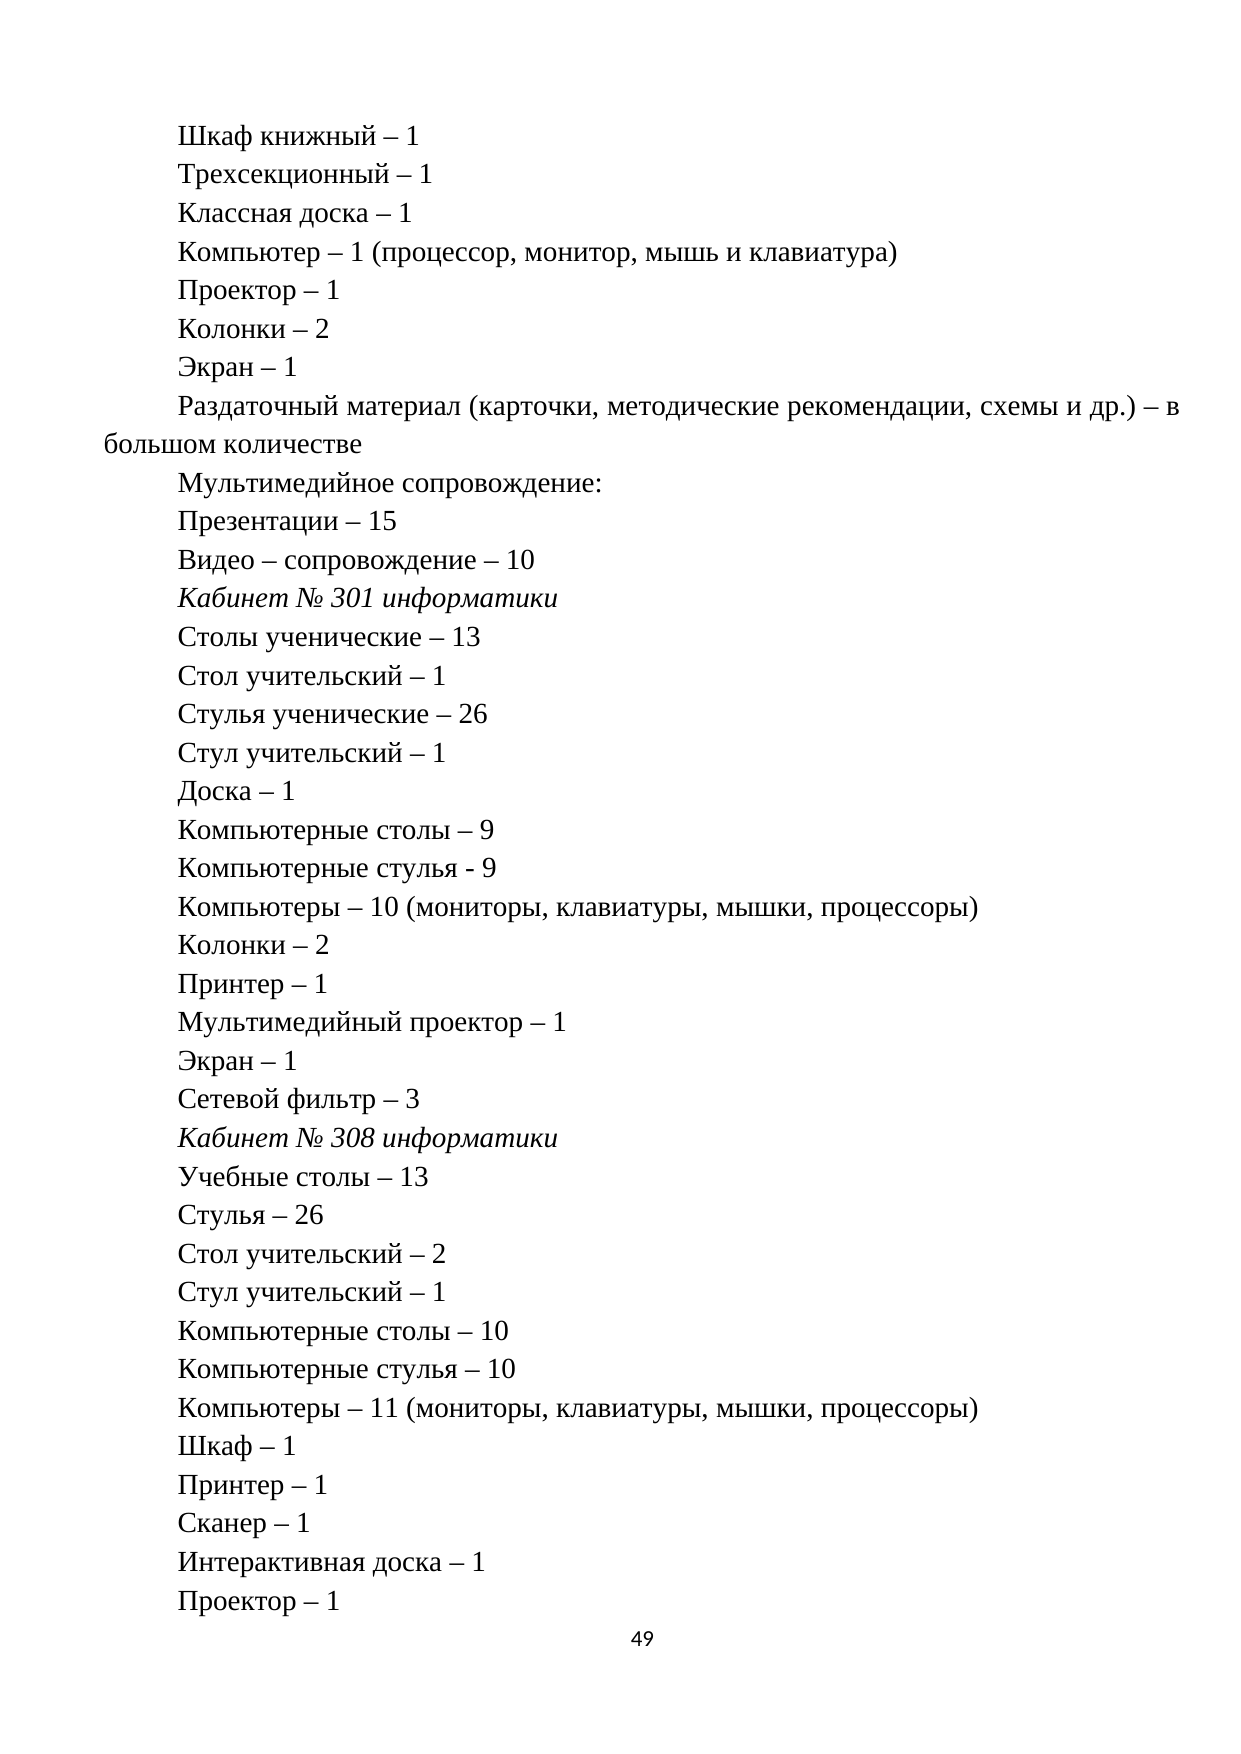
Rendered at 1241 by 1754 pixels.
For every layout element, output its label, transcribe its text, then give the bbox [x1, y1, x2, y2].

text Мультимедийный проектор – 1 [103, 1004, 1181, 1038]
text Стулья ученические – 26 [103, 696, 1181, 730]
text Компьютерные столы – 10 [103, 1313, 1181, 1346]
text Доска – 1 [103, 773, 1181, 807]
text Учебные столы – 13 [103, 1159, 1181, 1192]
text Видео – сопровождение – 10 [103, 542, 1181, 576]
text Шкаф книжный – 1 [103, 118, 1181, 152]
text Проектор – 1 [103, 1583, 1181, 1616]
text Столы ученические – 13 [103, 619, 1181, 653]
text Сканер – 1 [103, 1506, 1181, 1539]
text Классная доска – 1 [103, 195, 1181, 229]
text Кабинет № 301 информатики [103, 581, 1181, 614]
text Стул учительский – 1 [103, 1274, 1181, 1308]
text Экран – 1 [103, 1043, 1181, 1077]
text Стул учительский – 1 [103, 735, 1181, 768]
text Компьютер – 1 (процессор, монитор, мышь и клавиатура) [103, 234, 1181, 267]
text Экран – 1 [103, 349, 1181, 383]
text Компьютерные стулья – 10 [103, 1351, 1181, 1385]
text Сетевой фильтр – 3 [103, 1082, 1181, 1115]
text Трехсекционный – 1 [103, 157, 1181, 190]
text Колонки – 2 [103, 311, 1181, 344]
text Стулья – 26 [103, 1197, 1181, 1231]
text Раздаточный материал (карточки, методические рекомендации, схемы и др.) – в большом количестве [103, 388, 1181, 460]
text Компьютеры – 10 (мониторы, клавиатуры, мышки, процессоры) [103, 889, 1181, 922]
text Компьютерные стулья - 9 [103, 850, 1181, 884]
text Принтер – 1 [103, 966, 1181, 999]
text Колонки – 2 [103, 927, 1181, 961]
text Принтер – 1 [103, 1467, 1181, 1501]
text Компьютерные столы – 9 [103, 812, 1181, 845]
text Интерактивная доска – 1 [103, 1544, 1181, 1578]
text Проектор – 1 [103, 272, 1181, 306]
text Стол учительский – 2 [103, 1236, 1181, 1269]
text Мультимедийное сопровождение: [103, 465, 1181, 498]
text Стол учительский – 1 [103, 658, 1181, 691]
text Кабинет № 308 информатики [103, 1120, 1181, 1154]
text Презентации – 15 [103, 503, 1181, 537]
text Шкаф – 1 [103, 1428, 1181, 1462]
text Компьютеры – 11 (мониторы, клавиатуры, мышки, процессоры) [103, 1390, 1181, 1423]
